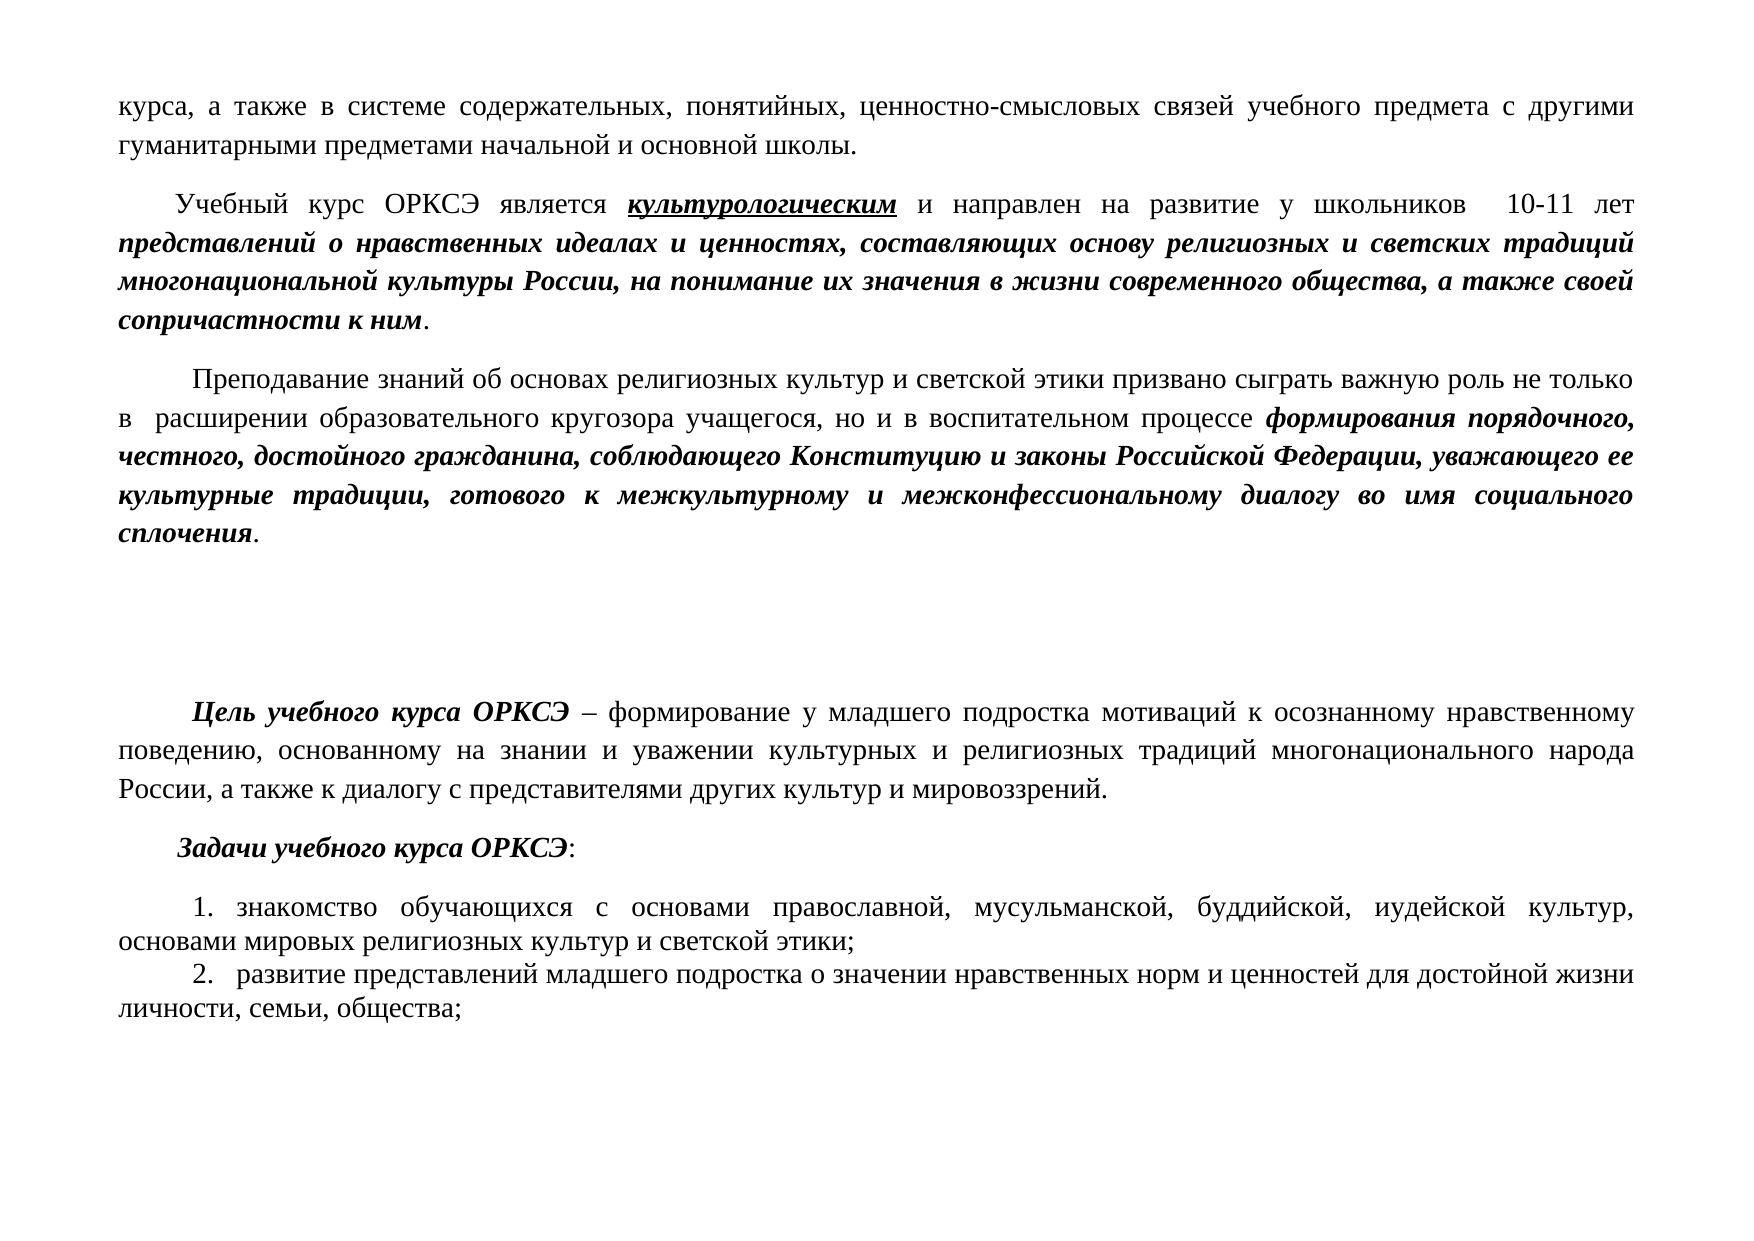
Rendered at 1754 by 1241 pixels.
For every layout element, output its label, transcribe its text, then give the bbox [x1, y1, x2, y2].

text Задачи учебного курса ОРКСЭ: [118, 830, 1636, 864]
text Цель учебного курса ОРКСЭ – формирование у младшего подростка мотиваций к осознанному нравственному поведению, основанному на знании и уважении культурных и религиозных традиций многонационального народа России, а также к диалогу с представителями других культур и мировоззрений. [118, 694, 1636, 804]
text Преподавание знаний об основах религиозных культур и светской этики призвано сыграть важную роль не только в расширении образовательного кругозора учащегося, но и в воспитательном процессе формирования порядочного, честного, достойного гражданина, соблюдающего Конституцию и законы Российской Федерации, уважающего ее культурные традиции, готового к межкультурному и межконфессиональному диалогу во имя социального сплочения. [118, 361, 1636, 549]
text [118, 88, 1636, 161]
list развитие представлений младшего подростка о значении нравственных норм и ценностей для достойной жизни личности, семьи, общества; [118, 957, 1636, 1024]
list знакомство обучающихся с основами православной, мусульманской, буддийской, иудейской культур, основами мировых религиозных культур и светской этики; [118, 889, 1636, 957]
text Учебный курс ОРКСЭ является культурологическим и направлен на развитие у школьников 10-11 лет представлений о нравственных идеалах и ценностях, составляющих основу религиозных и светских традиций многонациональной культуры России, на понимание их значения в жизни современного общества, а также своей сопричастности к ним. [118, 186, 1636, 336]
